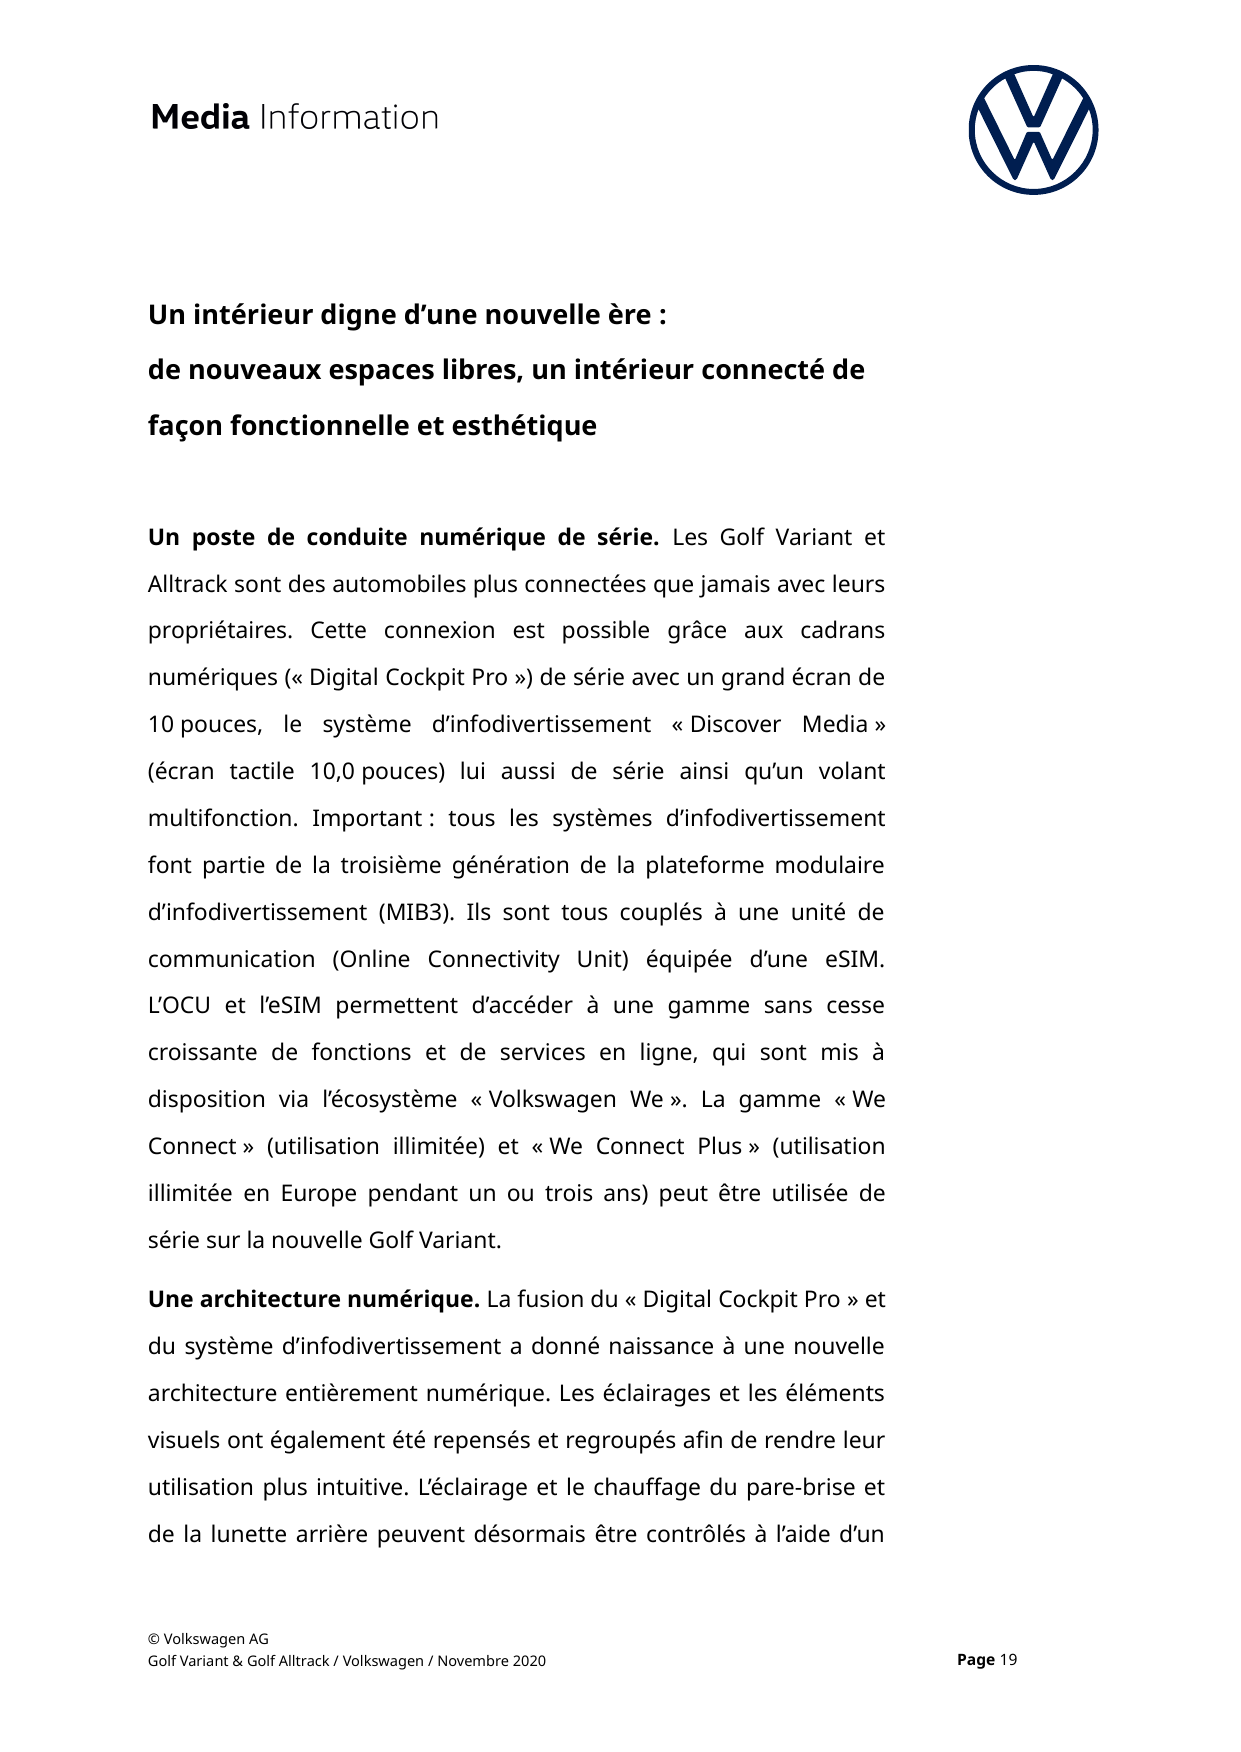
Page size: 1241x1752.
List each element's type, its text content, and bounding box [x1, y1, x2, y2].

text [148, 1283, 886, 1549]
subtitle de nouveaux espaces libres, un intérieur connecté de façon fonctionnelle et esthétique [148, 351, 886, 443]
subtitle Un intérieur digne d’une nouvelle ère : [148, 295, 886, 332]
picture [147, 99, 442, 134]
text Un poste de conduite numérique de série. Les Golf Variant et Alltrack sont des automobiles plus connectées que jamais avec leurs propriétaires. Cette connexion est possible grâce aux cadrans numériques (« Digital Cockpit Pro ») de série avec un grand écran de 10 pouces, le système d’infodivertissement « Discover Media » (écran tactile 10,0 pouces) lui aussi de série ainsi qu’un volant multifonction. Important : tous les systèmes d’infodivertissement font partie de la troisième génération de la plateforme modulaire d’infodivertissement (MIB3). Ils sont tous couplés à une unité de communication (Online Connectivity Unit) équipée d’une eSIM. L’OCU et l’eSIM permettent d’accéder à une gamme sans cesse croissante de fonctions et de services en ligne, qui sont mis à disposition via l’écosystème « Volkswagen We ». La gamme « We Connect » (utilisation illimitée) et « We Connect Plus » (utilisation illimitée en Europe pendant un ou trois ans) peut être utilisée de série sur la nouvelle Golf Variant. [148, 521, 886, 1255]
